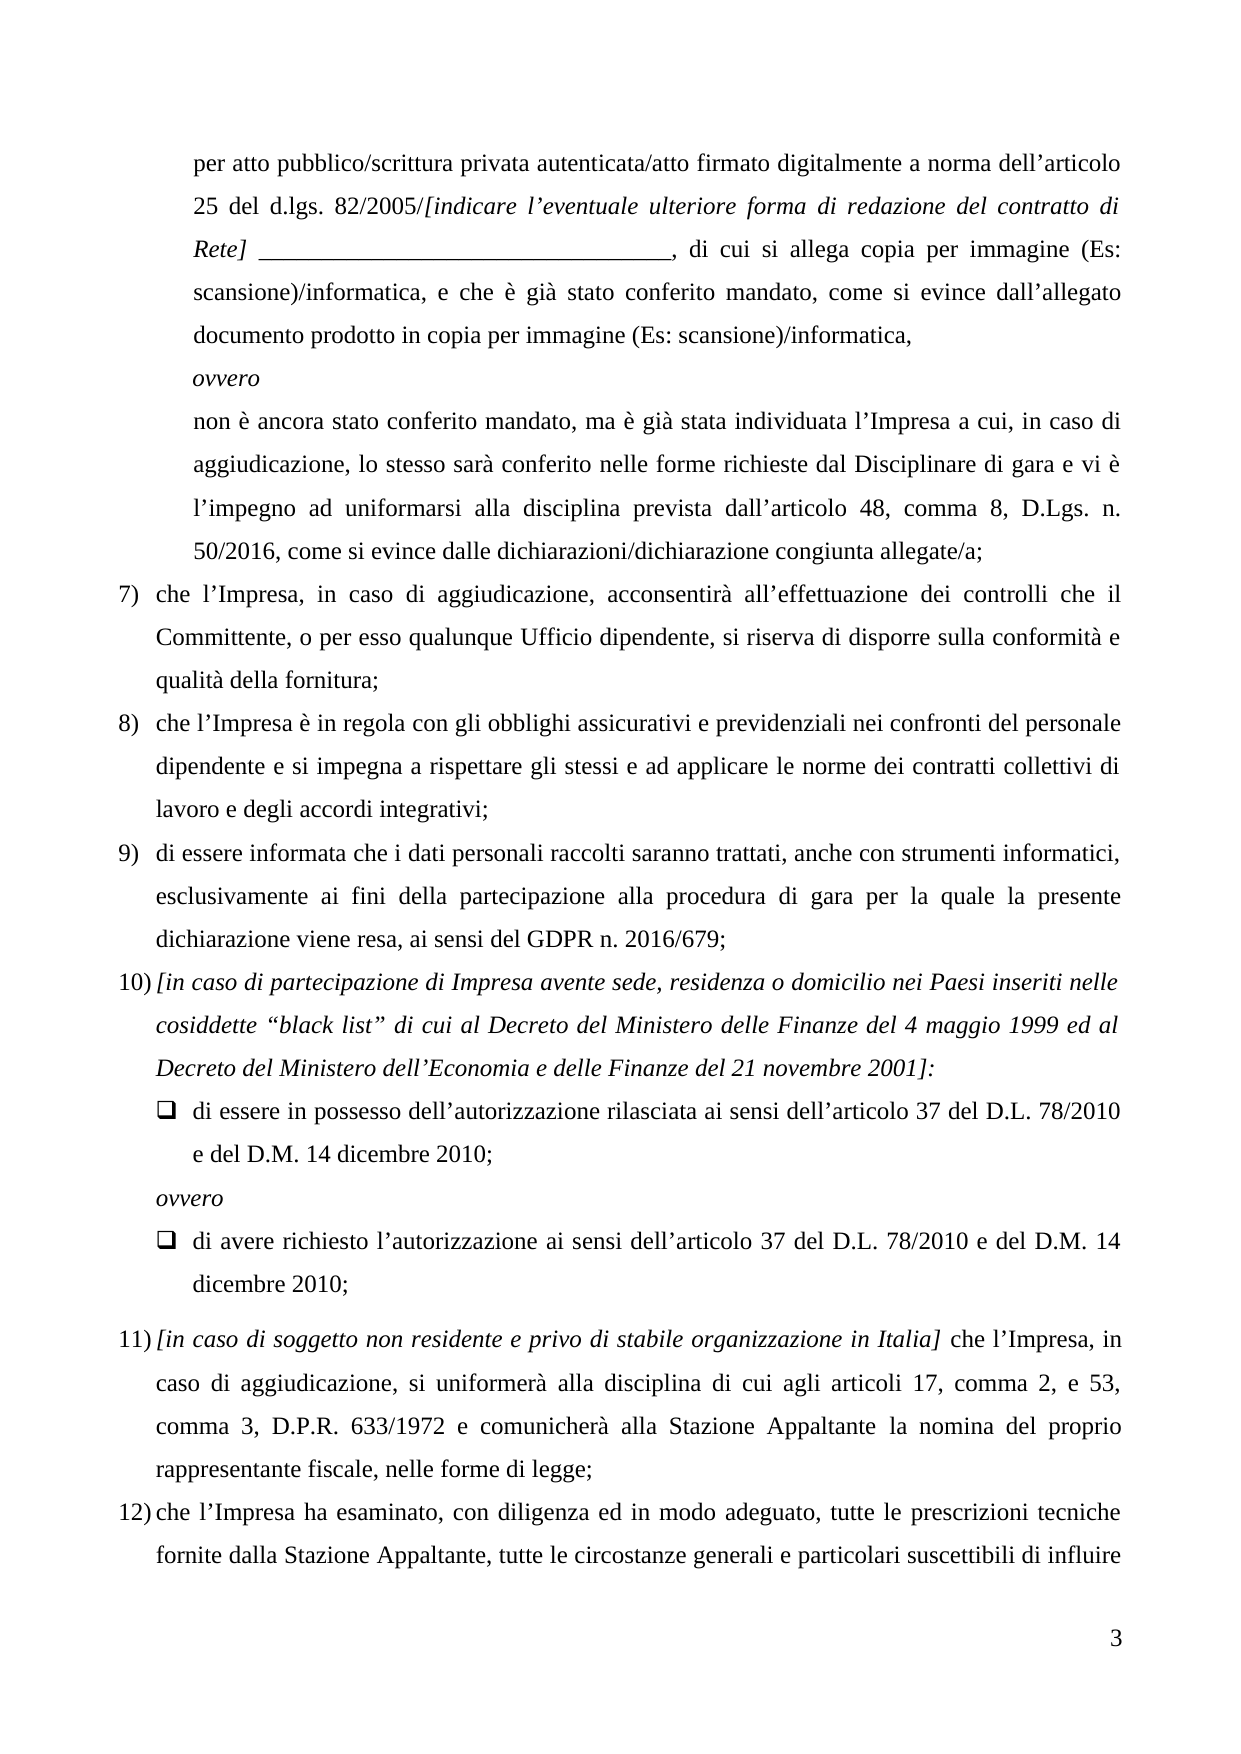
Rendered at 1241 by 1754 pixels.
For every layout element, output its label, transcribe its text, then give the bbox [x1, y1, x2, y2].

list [118, 1497, 1122, 1569]
text non è ancora stato conferito mandato, ma è già stata individuata l’Impresa a cui, in caso di aggiudicazione, lo stesso sarà conferito nelle forme richieste dal Disciplinare di gara e vi è l’impegno ad uniformarsi alla disciplina prevista dall’articolo 48, comma 8, D.Lgs. n. 50/2016, come si evince dalle dichiarazioni/dichiarazione congiunta allegate/a; [193, 406, 1122, 564]
list di essere in possesso dell’autorizzazione rilasciata ai sensi dell’articolo 37 del D.L. 78/2010 e del D.M. 14 dicembre 2010; [155, 1096, 1122, 1168]
list di essere informata che i dati personali raccolti saranno trattati, anche con strumenti informatici, esclusivamente ai fini della partecipazione alla procedura di gara per la quale la presente dichiarazione viene resa, ai sensi del GDPR n. 2016/679; [118, 838, 1122, 953]
list [in caso di partecipazione di Impresa avente sede, residenza o domicilio nei Paesi inseriti nelle cosiddette “black list” di cui al Decreto del Ministero delle Finanze del 4 maggio 1999 ed al Decreto del Ministero dell’Economia e delle Finanze del 21 novembre 2001]: [118, 967, 1122, 1082]
list che l’Impresa è in regola con gli obblighi assicurativi e previdenziali nei confronti del personale dipendente e si impegna a rispettare gli stessi e ad applicare le norme dei contratti collettivi di lavoro e degli accordi integrativi; [118, 708, 1122, 823]
list di avere richiesto l’autorizzazione ai sensi dell’articolo 37 del D.L. 78/2010 e del D.M. 14 dicembre 2010; [155, 1226, 1122, 1298]
list [in caso di soggetto non residente e privo di stabile organizzazione in Italia] che l’Impresa, in caso di aggiudicazione, si uniformerà alla disciplina di cui agli articoli 17, comma 2, e 53, comma 3, D.P.R. 633/1972 e comunicherà alla Stazione Appaltante la nomina del proprio rappresentante fiscale, nelle forme di legge; [118, 1324, 1122, 1483]
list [156, 148, 1122, 349]
list ovvero [156, 1183, 1122, 1211]
list che l’Impresa, in caso di aggiudicazione, acconsentirà all’effettuazione dei controlli che il Committente, o per esso qualunque Ufficio dipendente, si riserva di disporre sulla conformità e qualità della fornitura; [118, 579, 1122, 694]
text ovvero [156, 363, 1122, 392]
